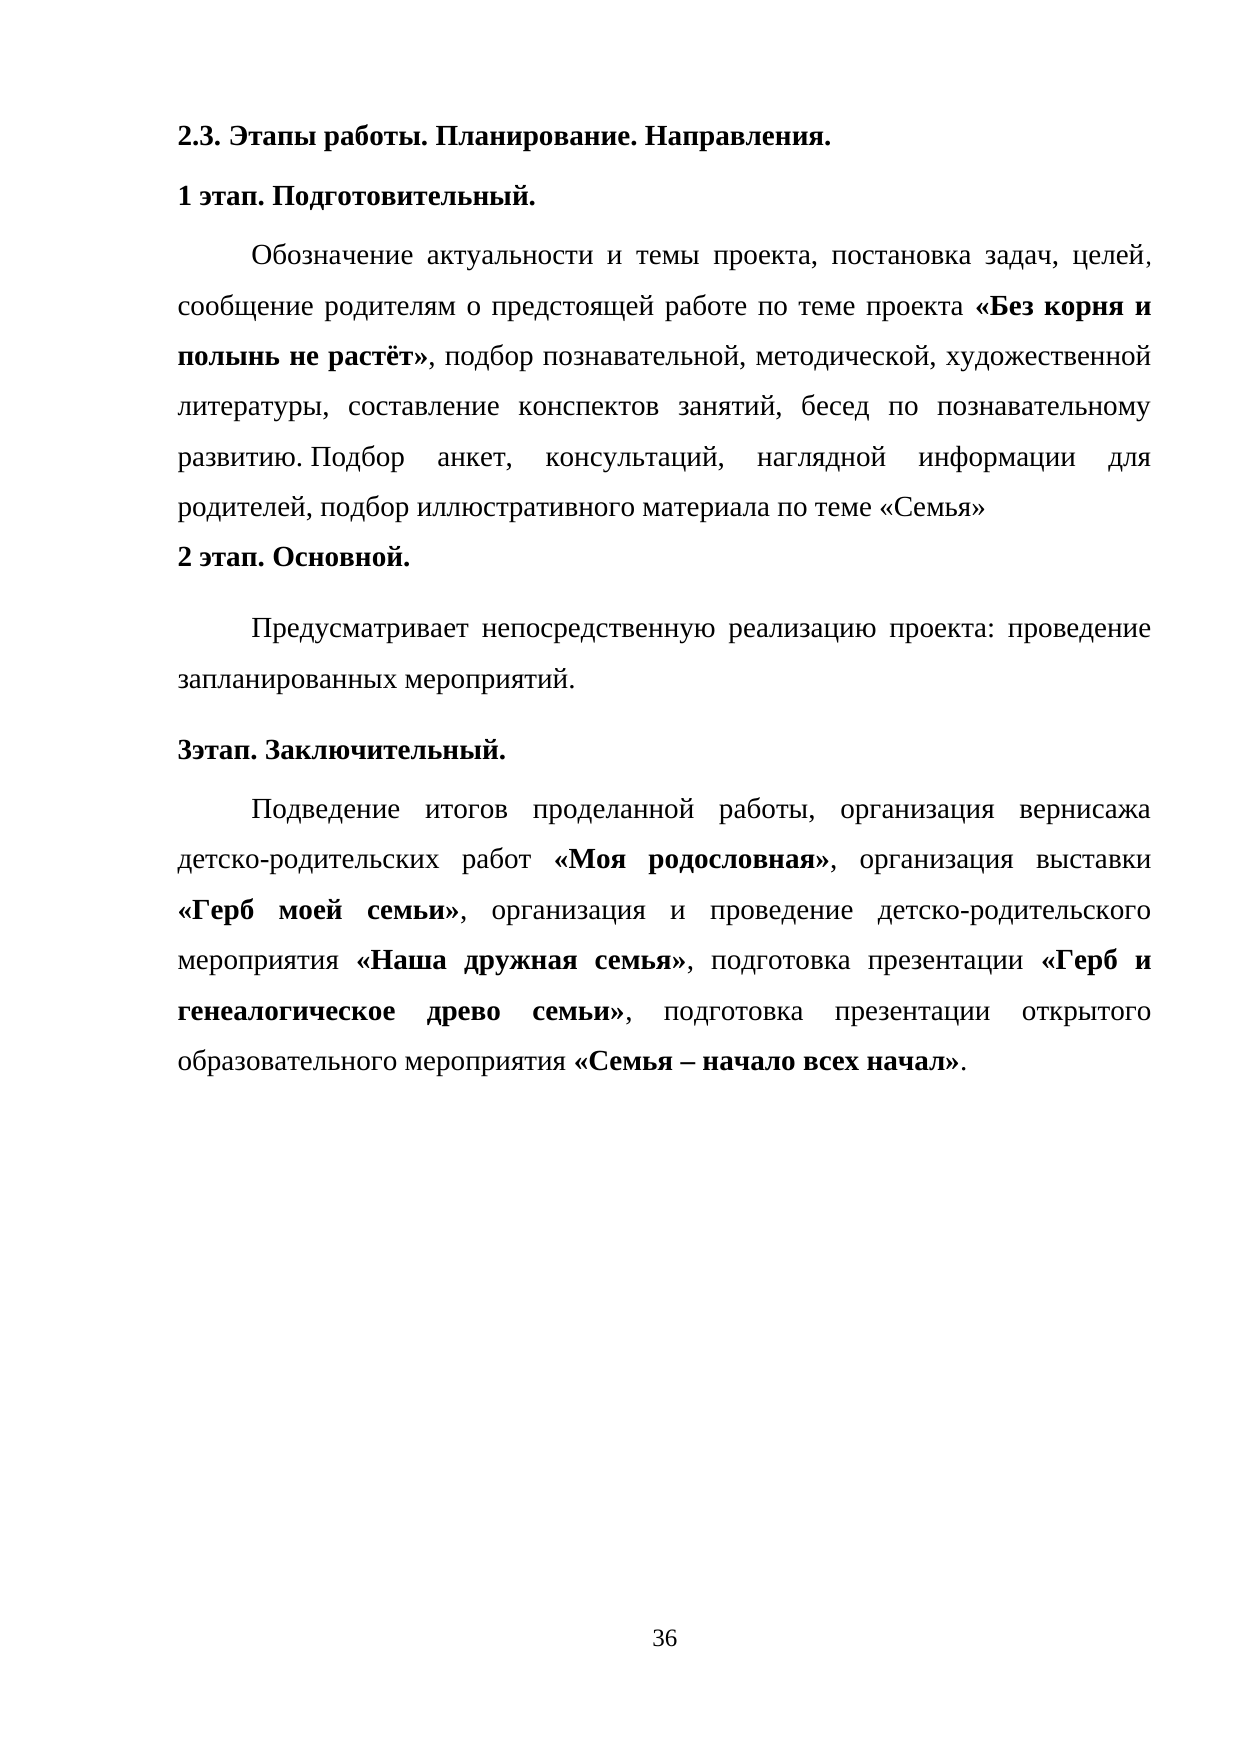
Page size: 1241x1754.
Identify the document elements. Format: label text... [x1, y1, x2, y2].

text 2.3. Этапы работы. Планирование. Направления. [177, 118, 1152, 152]
text Подведение итогов проделанной работы, организация вернисажа детско-родительских работ «Моя родословная», организация выставки «Герб моей семьи», организация и проведение детско-родительского мероприятия «Наша дружная семья», подготовка презентации «Герб и генеалогическое древо семьи», подготовка презентации открытого образовательного мероприятия «Семья – начало всех начал». [177, 791, 1152, 1076]
text 3этап. Заключительный. [177, 732, 1152, 766]
text Обозначение актуальности и темы проекта, постановка задач, целей, сообщение родителям о предстоящей работе по теме проекта «Без корня и полынь не растёт», подбор познавательной, методической, художественной литературы, составление конспектов занятий, бесед по познавательному развитию. Подбор анкет, консультаций, наглядной информации для родителей, подбор иллюстративного материала по теме «Семья» [177, 237, 1152, 523]
text 1 этап. Подготовительный. [177, 178, 1152, 211]
text 2 этап. Основной. [177, 539, 1152, 573]
text Предусматривает непосредственную реализацию проекта: проведение запланированных мероприятий. [177, 611, 1152, 694]
